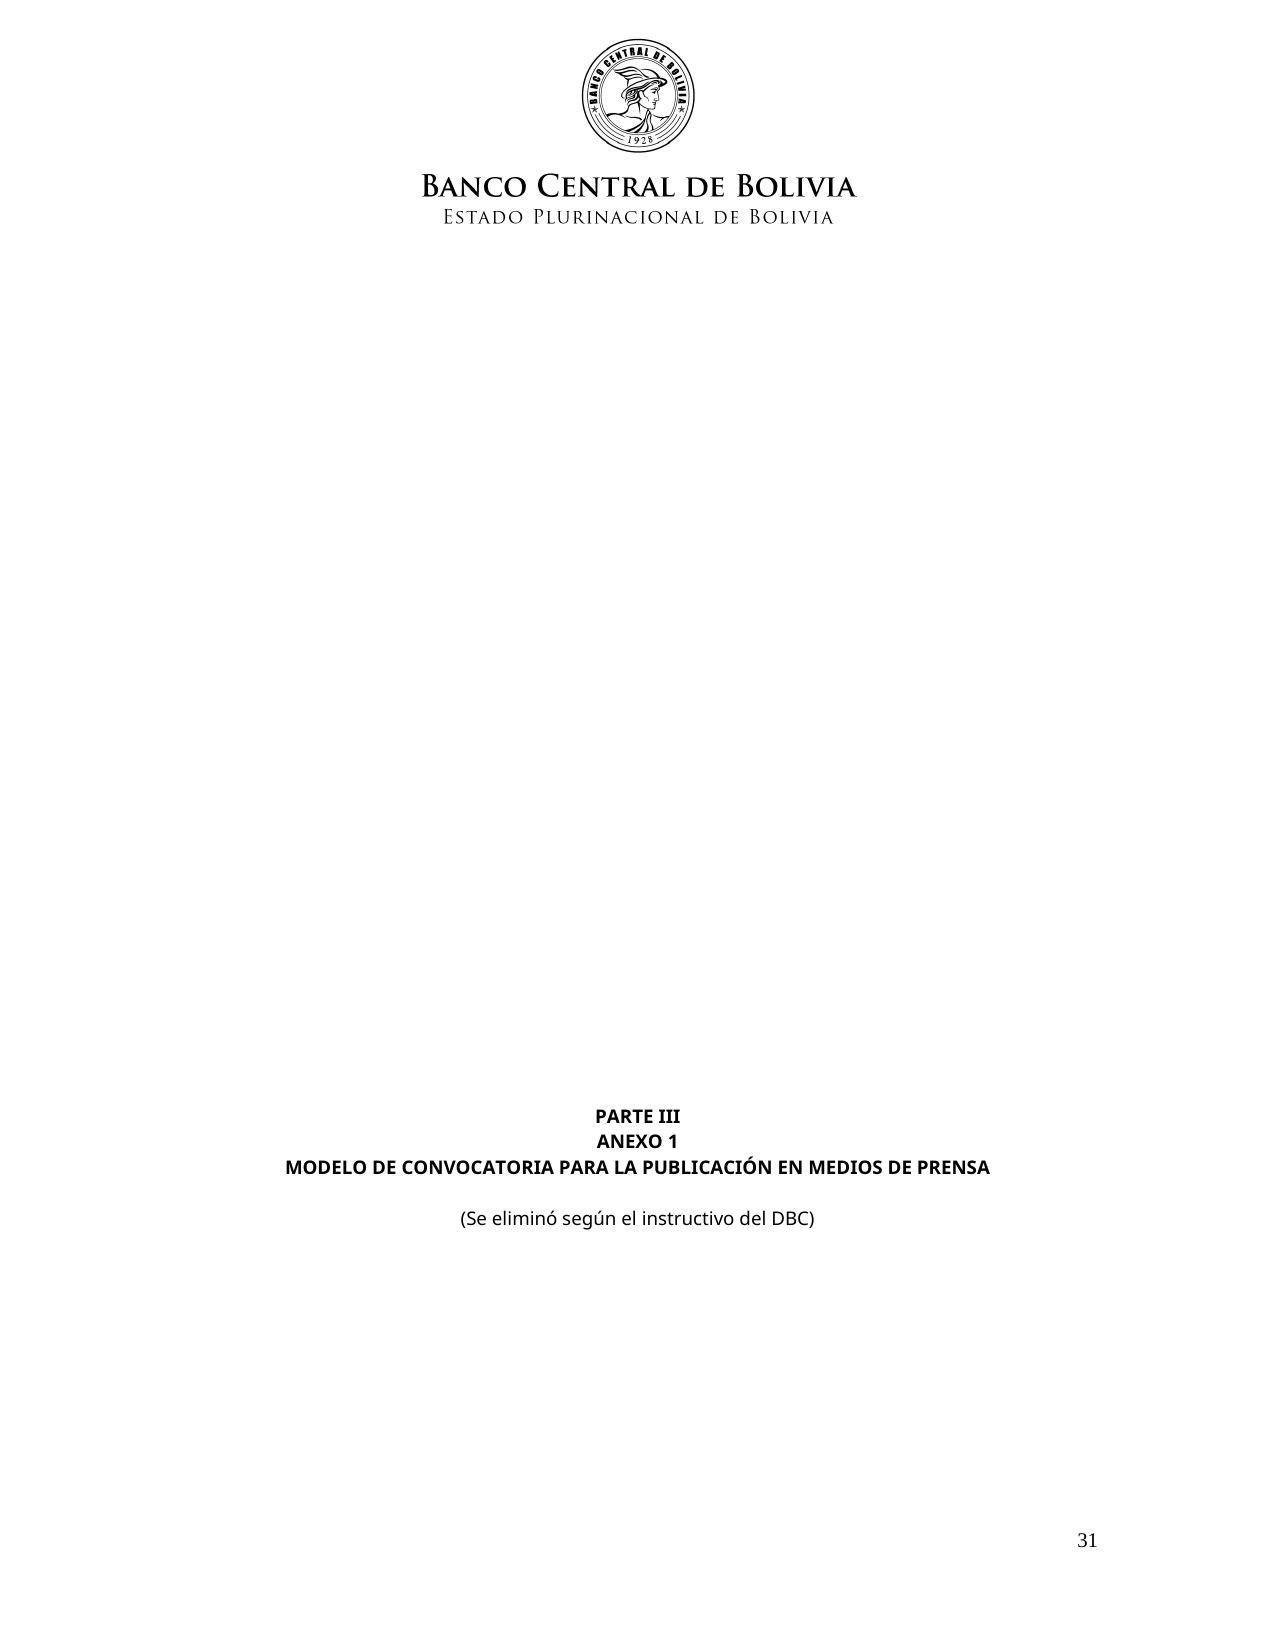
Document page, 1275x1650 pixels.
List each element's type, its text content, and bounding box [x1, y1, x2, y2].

picture [0, 1, 1275, 236]
text MODELO DE CONVOCATORIA PARA LA PUBLICACIÓN EN MEDIOS DE PRENSA [177, 1154, 1098, 1179]
text ANEXO 1 [177, 1128, 1098, 1154]
text (Se eliminó según el instructivo del DBC) [177, 1205, 1098, 1231]
text PARTE III [177, 1103, 1098, 1128]
